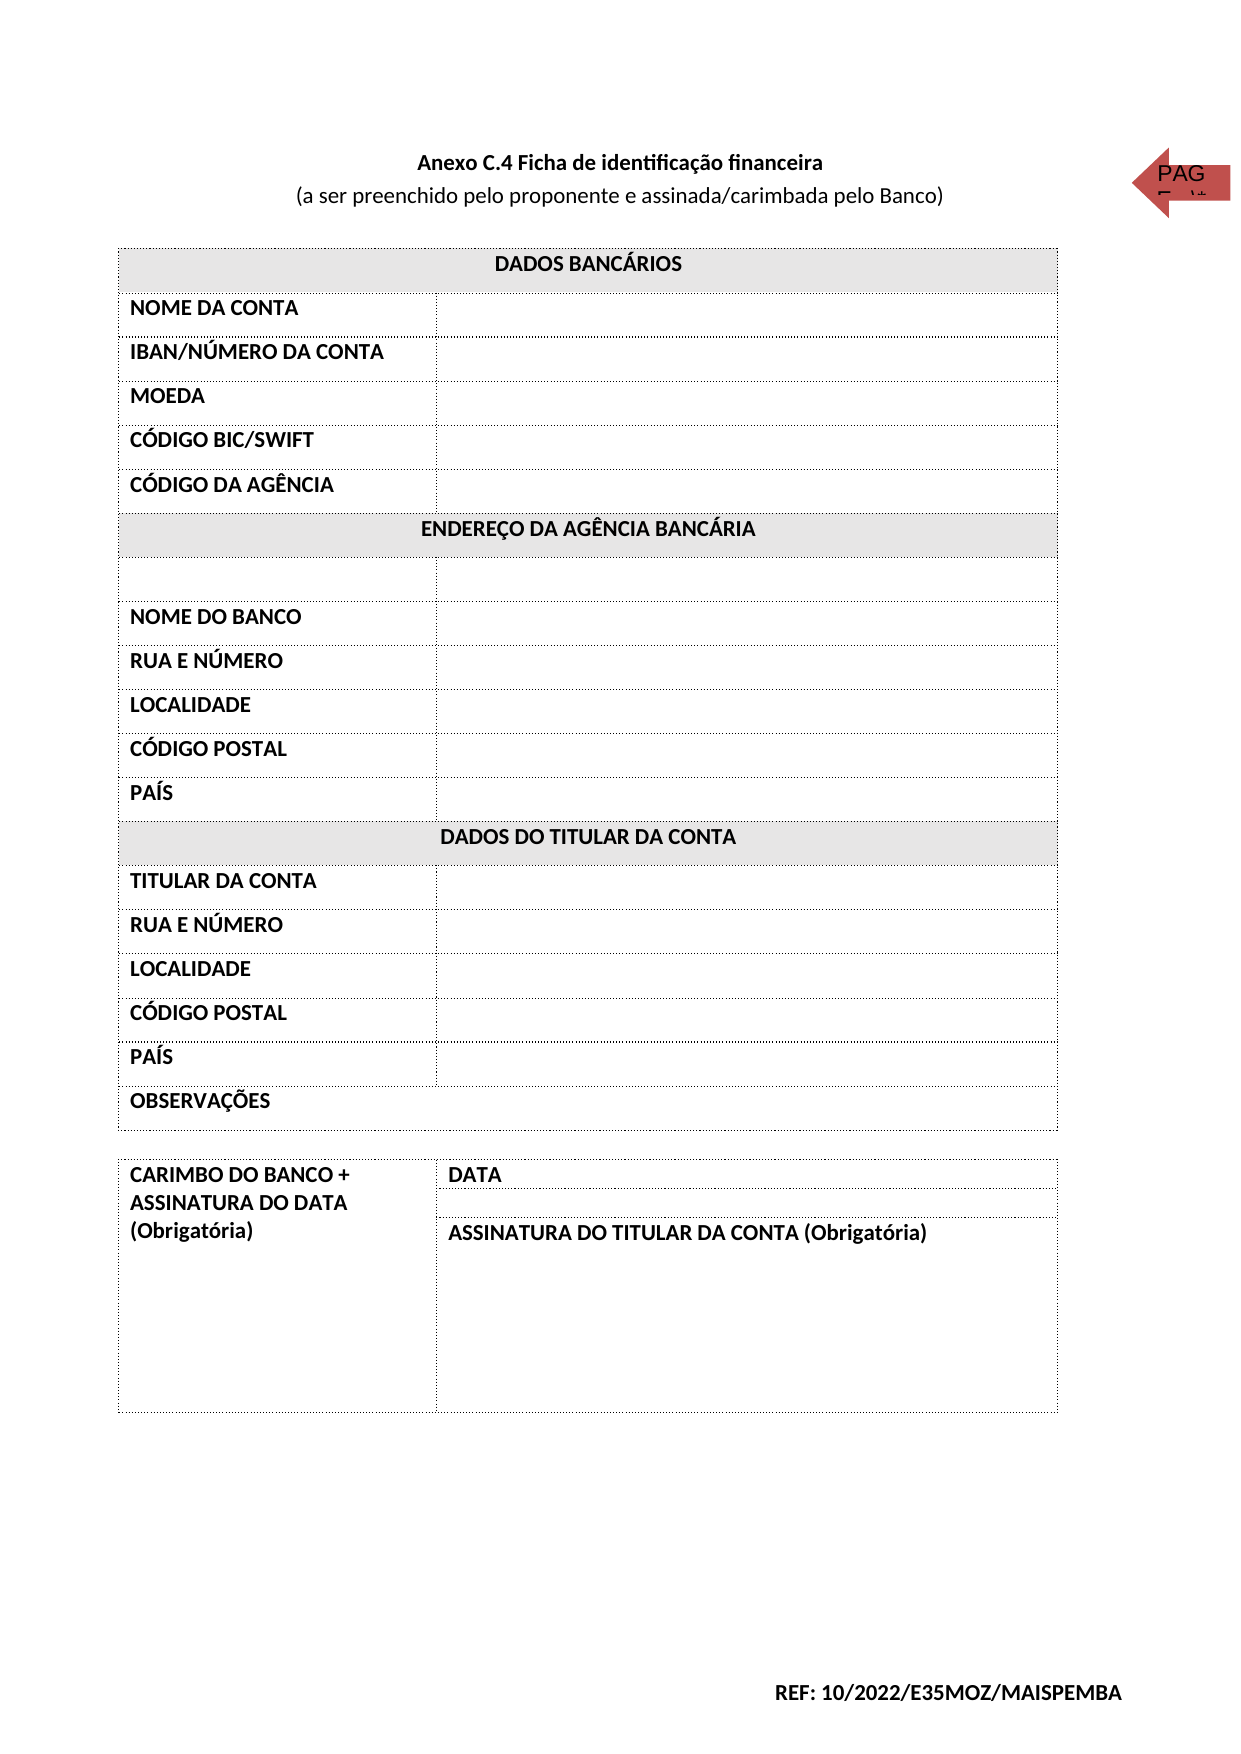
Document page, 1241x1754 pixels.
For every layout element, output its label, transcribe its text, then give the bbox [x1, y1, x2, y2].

table_cell [437, 381, 1058, 424]
table_cell OBSERVAÇÕES [119, 1086, 1058, 1129]
table_cell [437, 909, 1058, 953]
table_cell [437, 998, 1058, 1041]
table_cell RUA E NÚMERO [119, 645, 437, 689]
table_header DADOS BANCÁRIOS [119, 248, 1058, 292]
table_cell CÓDIGO BIC/SWIFT [119, 425, 437, 469]
table_cell ASSINATURA DO TITULAR DA CONTA (Obrigatória) [437, 1217, 1058, 1412]
table_cell [437, 336, 1058, 381]
table_cell [437, 733, 1058, 777]
table_cell LOCALIDADE [119, 953, 437, 997]
table_cell PAÍS [119, 777, 437, 821]
table_cell [437, 865, 1058, 909]
table_cell [437, 689, 1058, 733]
table_cell CÓDIGO POSTAL [119, 733, 437, 777]
table_cell [437, 601, 1058, 645]
table_cell [437, 953, 1058, 997]
table_header CARIMBO DO BANCO + ASSINATURA DO DATA (Obrigatória) [119, 1159, 437, 1412]
text (a ser preenchido pelo proponente e assinada/carimbada pelo Banco) [118, 181, 1122, 209]
table_header DATA [437, 1159, 1058, 1188]
table_cell [437, 469, 1058, 513]
table_cell [437, 1188, 1058, 1217]
table_cell [437, 425, 1058, 469]
table_cell TITULAR DA CONTA [119, 865, 437, 909]
table_cell [437, 1041, 1058, 1086]
table_cell [437, 557, 1058, 601]
table_cell PAÍS [119, 1041, 437, 1086]
table_cell CÓDIGO DA AGÊNCIA [119, 469, 437, 513]
table_cell CÓDIGO POSTAL [119, 998, 437, 1041]
table_cell MOEDA [119, 381, 437, 424]
table_cell NOME DO BANCO [119, 601, 437, 645]
table_cell DADOS DO TITULAR DA CONTA [119, 821, 1058, 865]
table_cell [119, 557, 437, 601]
table_cell ENDEREÇO DA AGÊNCIA BANCÁRIA [119, 513, 1058, 557]
table_cell [437, 293, 1058, 336]
table_cell [437, 777, 1058, 821]
table_cell RUA E NÚMERO [119, 909, 437, 953]
table_cell LOCALIDADE [119, 689, 437, 733]
table_cell NOME DA CONTA [119, 293, 437, 336]
table_cell [437, 645, 1058, 689]
subtitle Anexo C.4 Ficha de identificação financeira [118, 148, 1122, 176]
table_cell IBAN/NÚMERO DA CONTA [119, 336, 437, 381]
